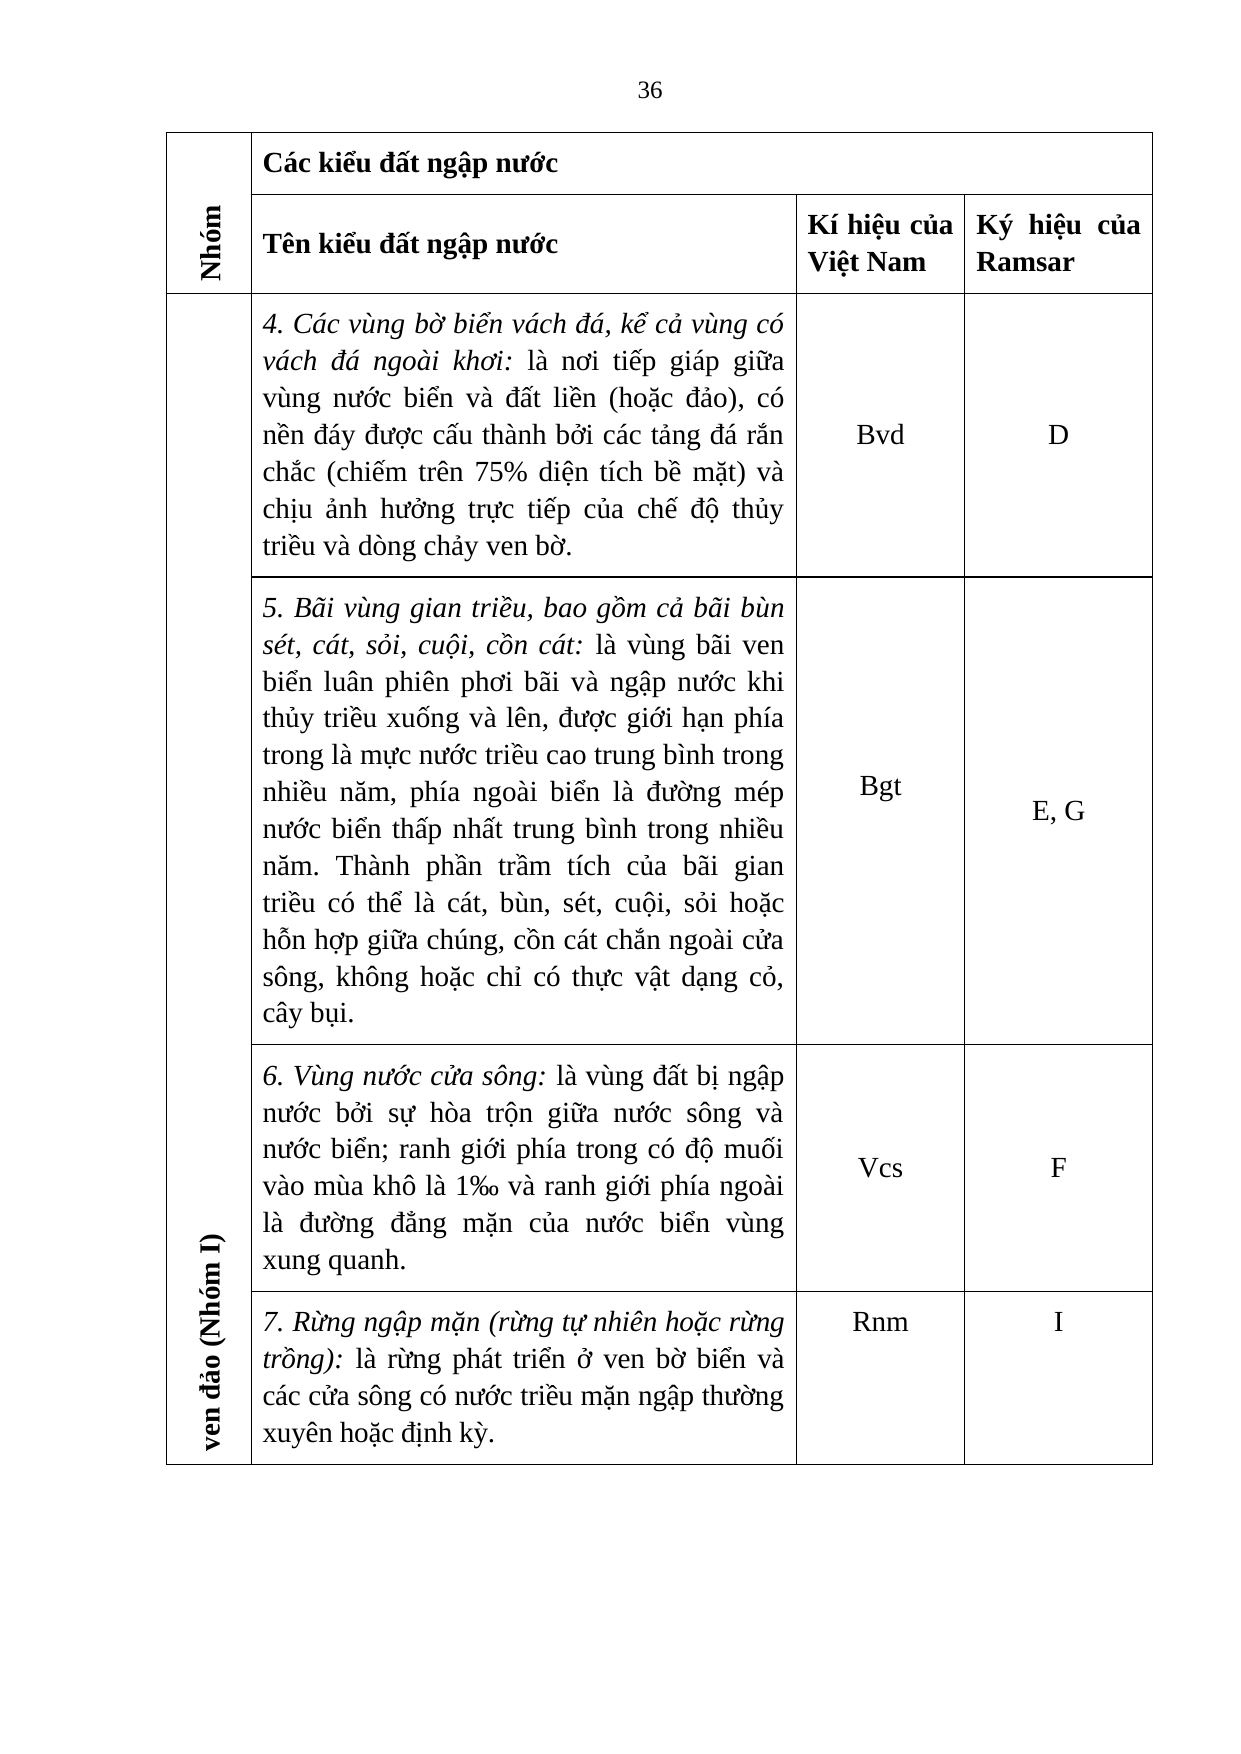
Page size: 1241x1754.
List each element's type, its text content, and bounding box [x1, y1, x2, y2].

table_cell Tên kiểu đất ngập nước [252, 195, 796, 293]
table_header Nhóm [167, 133, 251, 293]
table_cell I [965, 1292, 1152, 1464]
table_cell Rnm [797, 1292, 964, 1464]
table_cell Bgt [797, 578, 964, 1044]
table_cell Vcs [797, 1045, 964, 1291]
table_cell Ký hiệu của Ramsar [965, 195, 1152, 293]
table_cell F [965, 1045, 1152, 1291]
table_cell Bvd [797, 294, 964, 576]
table_cell E, G [965, 578, 1152, 1044]
table_cell D [965, 294, 1152, 576]
table_cell 7. Rừng ngập mặn (rừng tự nhiên hoặc rừng trồng): là rừng phát triển ở ven bờ biển và các cửa sông có nước triều mặn ngập thường xuyên hoặc định kỳ. [252, 1292, 796, 1464]
table_cell 6. Vùng nước cửa sông: là vùng đất bị ngập nước bởi sự hòa trộn giữa nước sông và nước biển; ranh giới phía trong có độ muối vào mùa khô là 1‰ và ranh giới phía ngoài là đường đẳng mặn của nước biển vùng xung quanh. [252, 1045, 796, 1291]
table_cell 4. Các vùng bờ biển vách đá, kể cả vùng có vách đá ngoài khơi: là nơi tiếp giáp giữa vùng nước biển và đất liền (hoặc đảo), có nền đáy được cấu thành bởi các tảng đá rắn chắc (chiếm trên 75% diện tích bề mặt) và chịu ảnh hưởng trực tiếp của chế độ thủy triều và dòng chảy ven bờ. [252, 294, 796, 576]
table_cell Kí hiệu của Việt Nam [797, 195, 964, 293]
table_header Các kiểu đất ngập nước [252, 133, 1152, 194]
table_cell 5. Bãi vùng gian triều, bao gồm cả bãi bùn sét, cát, sỏi, cuội, cồn cát: là vùng bãi ven biển luân phiên phơi bãi và ngập nước khi thủy triều xuống và lên, được giới hạn phía trong là mực nước triều cao trung bình trong nhiều năm, phía ngoài biển là đường mép nước biển thấp nhất trung bình trong nhiều năm. Thành phần trầm tích của bãi gian triều có thể là cát, bùn, sét, cuội, sỏi hoặc hỗn hợp giữa chúng, cồn cát chắn ngoài cửa sông, không hoặc chỉ có thực vật dạng cỏ, cây bụi. [252, 578, 796, 1044]
